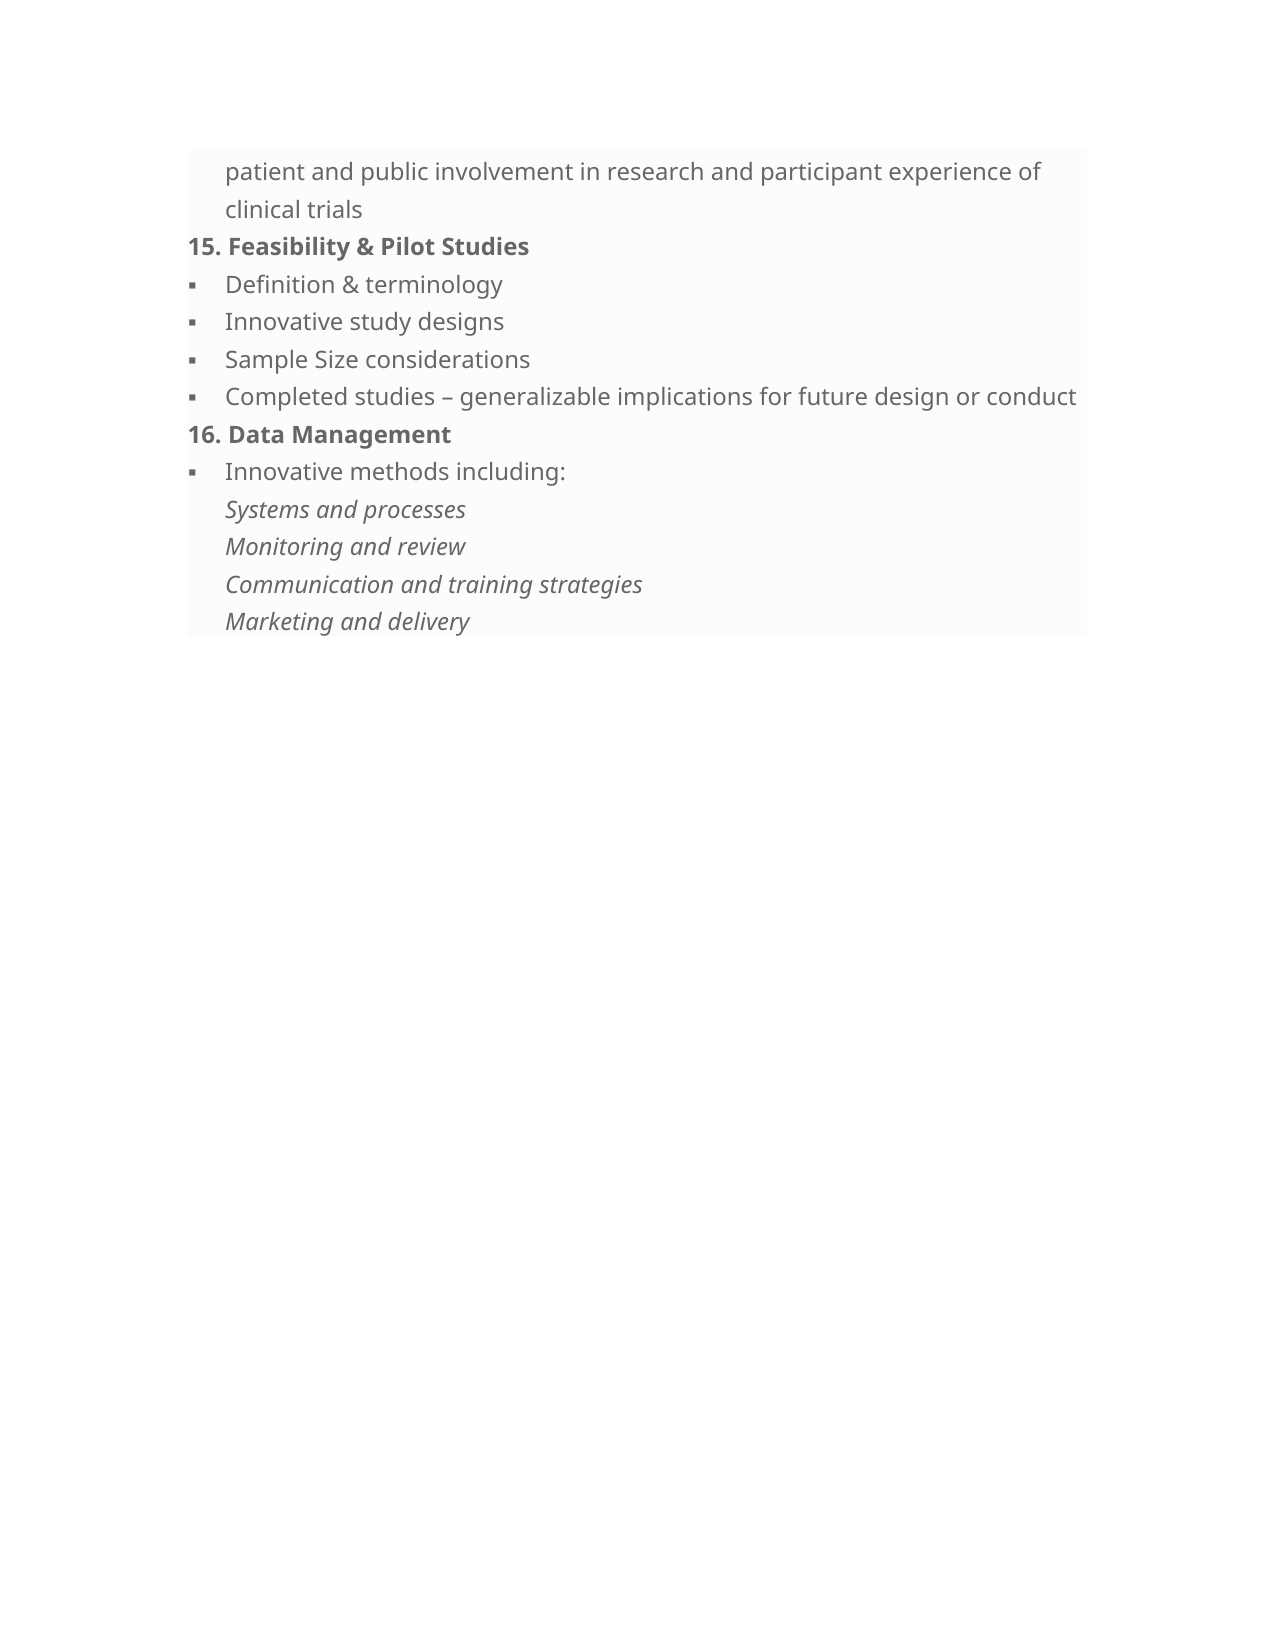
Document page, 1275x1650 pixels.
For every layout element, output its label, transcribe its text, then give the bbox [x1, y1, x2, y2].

list Innovative methods including: Systems and processes Monitoring and review Communication and training strategies Marketing and delivery [187, 450, 1087, 637]
list Sample Size considerations [187, 337, 1087, 375]
list Innovative study designs [187, 300, 1087, 337]
list Definition & terminology [187, 262, 1087, 300]
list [187, 150, 1087, 225]
list Completed studies – generalizable implications for future design or conduct [187, 375, 1087, 412]
text 16. Data Management [187, 412, 1087, 450]
text 15. Feasibility & Pilot Studies [187, 225, 1087, 262]
